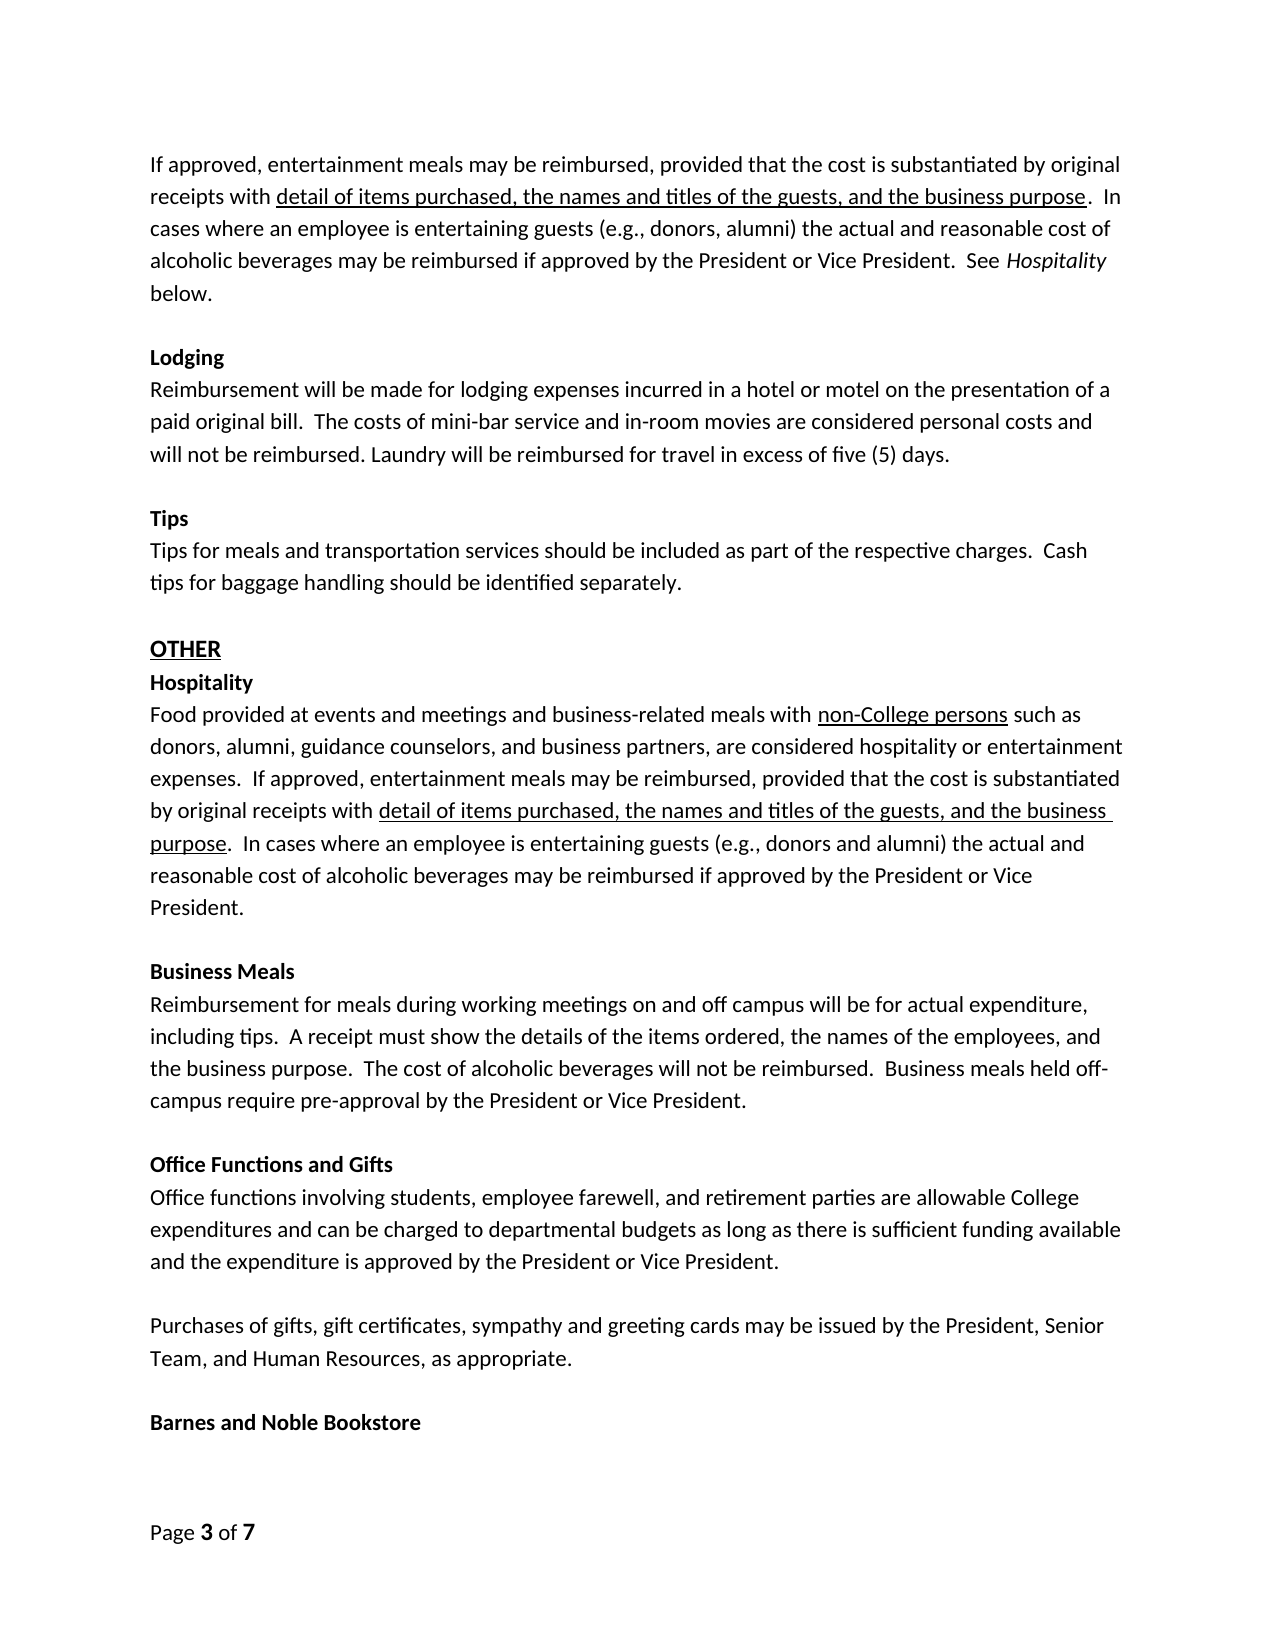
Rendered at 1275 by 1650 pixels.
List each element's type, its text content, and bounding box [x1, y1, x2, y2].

text Business Meals [150, 957, 1125, 986]
text If approved, entertainment meals may be reimbursed, provided that the cost is substantiated by original receipts with detail of items purchased, the names and titles of the guests, and the business purpose. In cases where an employee is entertaining guests (e.g., donors, alumni) the actual and reasonable cost of alcoholic beverages may be reimbursed if approved by the President or Vice President. See Hospitality below. [150, 150, 1125, 307]
text Tips [150, 504, 1125, 532]
text Tips for meals and transportation services should be included as part of the respective charges. Cash tips for baggage handling should be identified separately. [150, 536, 1125, 596]
text Office Functions and Gifts [150, 1151, 1125, 1179]
text Hospitality [150, 668, 1125, 696]
text Reimbursement will be made for lodging expenses incurred in a hotel or motel on the presentation of a paid original bill. The costs of mini-bar service and in-room movies are considered personal costs and will not be reimbursed. Laundry will be reimbursed for travel in excess of five (5) days. [150, 375, 1125, 468]
text Food provided at events and meetings and business-related meals with non-College persons such as donors, alumni, guidance counselors, and business partners, are considered hospitality or entertainment expenses. If approved, entertainment meals may be reimbursed, provided that the cost is substantiated by original receipts with detail of items purchased, the names and titles of the guests, and the business purpose. In cases where an employee is entertaining guests (e.g., donors and alumni) the actual and reasonable cost of alcoholic beverages may be reimbursed if approved by the President or Vice President. [150, 700, 1125, 921]
text Lodging [150, 343, 1125, 371]
text OTHER [150, 633, 1125, 663]
text Reimbursement for meals during working meetings on and off campus will be for actual expenditure, including tips. A receipt must show the details of the items ordered, the names of the employees, and the business purpose. The cost of alcoholic beverages will not be reimbursed. Business meals held off-campus require pre-approval by the President or Vice President. [150, 990, 1125, 1114]
text Office functions involving students, employee farewell, and retirement parties are allowable College expenditures and can be charged to departmental budgets as long as there is sufficient funding available and the expenditure is approved by the President or Vice President. [150, 1183, 1125, 1275]
text Barnes and Noble Bookstore [150, 1408, 1125, 1436]
text Purchases of gifts, gift certificates, sympathy and greeting cards may be issued by the President, Senior Team, and Human Resources, as appropriate. [150, 1312, 1125, 1372]
